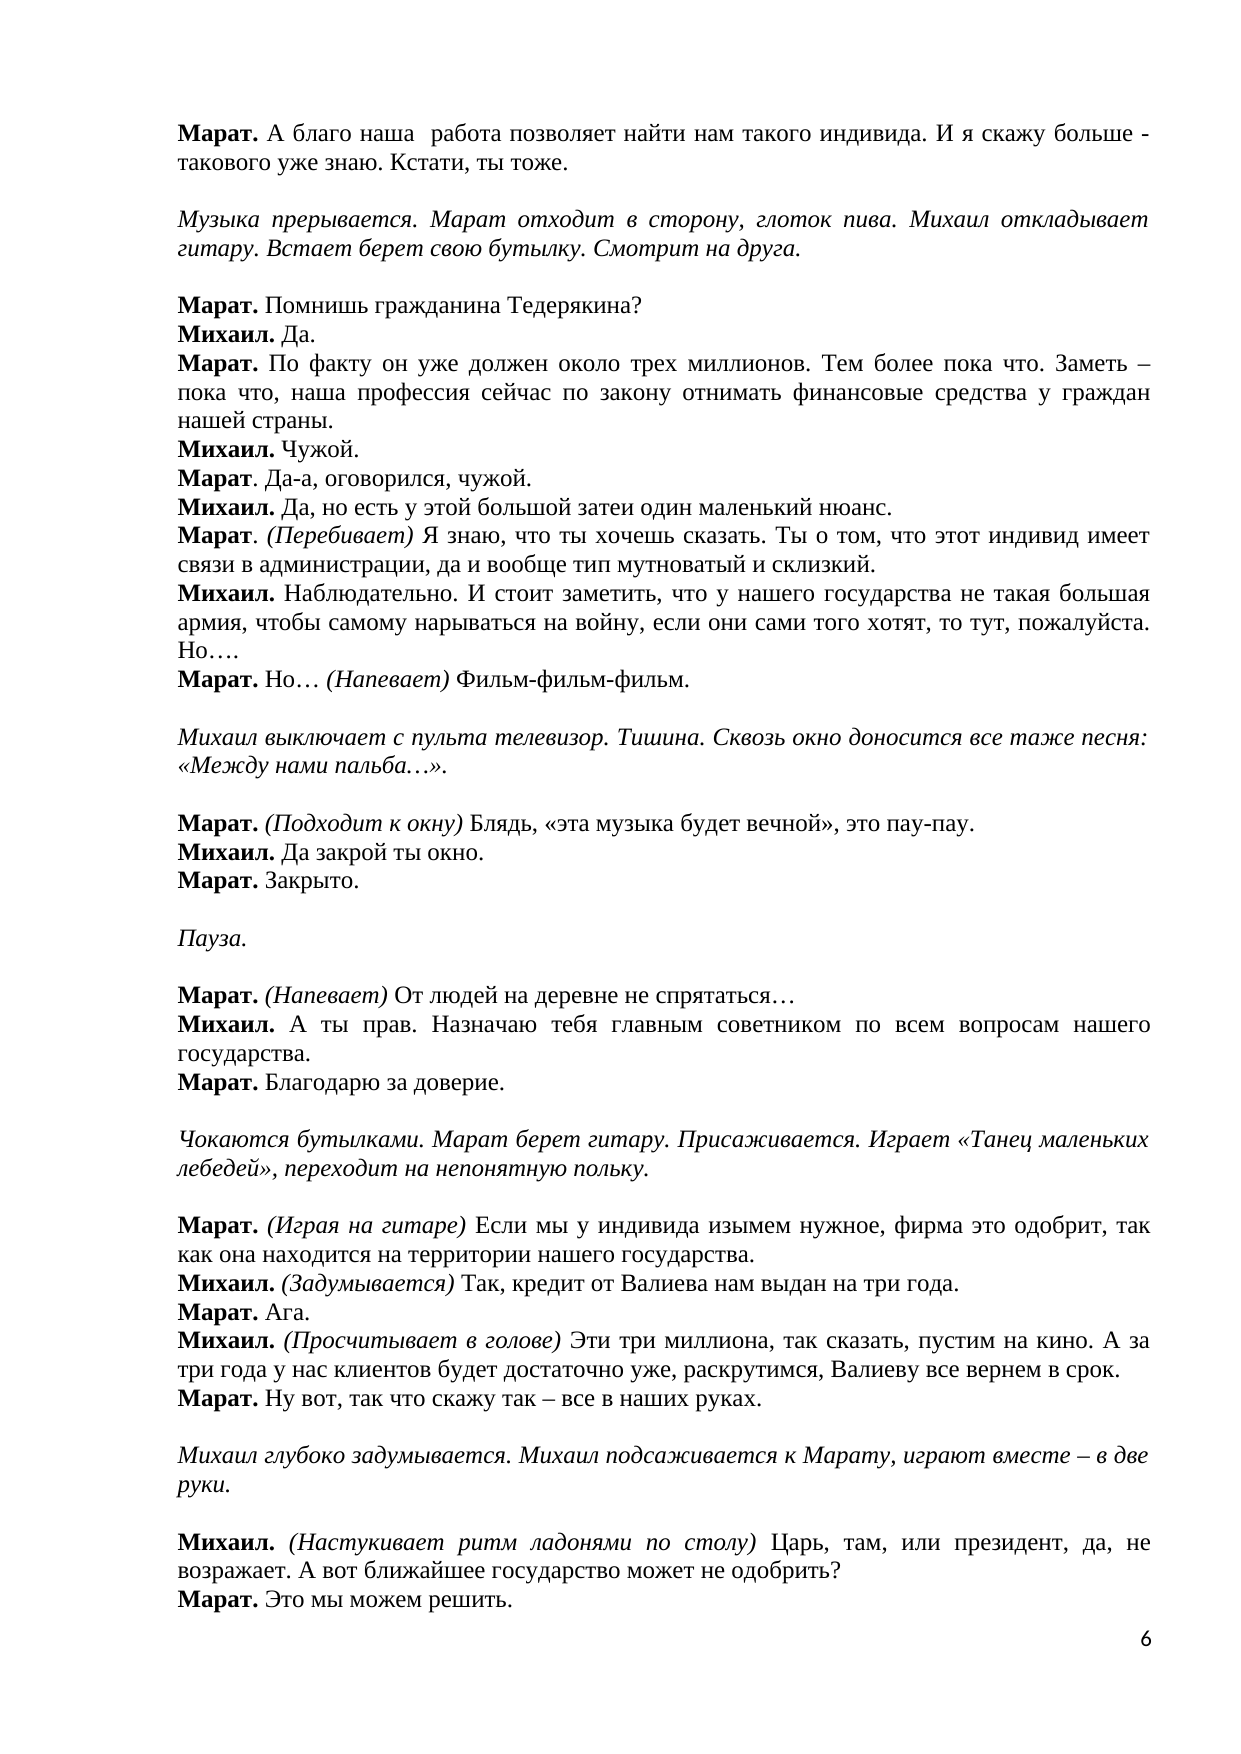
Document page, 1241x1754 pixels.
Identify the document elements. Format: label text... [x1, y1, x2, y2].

text Михаил. (Задумывается) Так, кредит от Валиева нам выдан на три года. [177, 1268, 1152, 1297]
text Чокаются бутылками. Марат берет гитару. Присаживается. Играет «Танец маленьких лебедей», переходит на непонятную польку. [177, 1124, 1152, 1182]
text Музыка прерывается. Марат отходит в сторону, глоток пива. Михаил откладывает гитару. Встает берет свою бутылку. Смотрит на друга. [177, 204, 1152, 262]
text Марат. А благо наша работа позволяет найти нам такого индивида. И я скажу больше - такового уже знаю. Кстати, ты тоже. [177, 118, 1152, 176]
text Марат. Помнишь гражданина Тедерякина? [177, 291, 1152, 319]
text Михаил. (Просчитывает в голове) Эти три миллиона, так сказать, пустим на кино. А за три года у нас клиентов будет достаточно уже, раскрутимся, Валиеву все вернем в срок. [177, 1326, 1152, 1383]
text Марат. (Играя на гитаре) Если мы у индивида изымем нужное, фирма это одобрит, так как она находится на территории нашего государства. [177, 1211, 1152, 1268]
text Михаил. Да, но есть у этой большой затеи один маленький нюанс. [177, 492, 1152, 521]
text Михаил. Да закрой ты окно. [177, 837, 1152, 866]
text Марат. Да-а, оговорился, чужой. [177, 463, 1152, 492]
text Марат. Но… (Напевает) Фильм-фильм-фильм. [177, 664, 1152, 693]
text Михаил. Да. [177, 319, 1152, 348]
text Марат. По факту он уже должен около трех миллионов. Тем более пока что. Заметь – пока что, наша профессия сейчас по закону отнимать финансовые средства у граждан нашей страны. [177, 348, 1152, 434]
text Марат. (Подходит к окну) Блядь, «эта музыка будет вечной», это пау-пау. [177, 808, 1152, 837]
text Михаил. Чужой. [177, 434, 1152, 463]
text Марат. Ага. [177, 1297, 1152, 1326]
text Михаил выключает с пульта телевизор. Тишина. Сквозь окно доносится все таже песня: «Между нами пальба…». [177, 722, 1152, 779]
text Пауза. [177, 923, 1152, 952]
text Марат. (Напевает) От людей на деревне не спрятаться… [177, 981, 1152, 1009]
text Михаил. А ты прав. Назначаю тебя главным советником по всем вопросам нашего государства. [177, 1009, 1152, 1067]
text Марат. (Перебивает) Я знаю, что ты хочешь сказать. Ты о том, что этот индивид имеет связи в администрации, да и вообще тип мутноватый и склизкий. [177, 521, 1152, 578]
text Михаил глубоко задумывается. Михаил подсаживается к Марату, играют вместе – в две руки. [177, 1441, 1152, 1498]
text Марат. Закрыто. [177, 866, 1152, 894]
text Марат. Ну вот, так что скажу так – все в наших руках. [177, 1383, 1152, 1412]
text Михаил. Наблюдательно. И стоит заметить, что у нашего государства не такая большая армия, чтобы самому нарываться на войну, если они сами того хотят, то тут, пожалуйста. Но…. [177, 578, 1152, 664]
text Марат. Это мы можем решить. [177, 1584, 1152, 1613]
text Марат. Благодарю за доверие. [177, 1067, 1152, 1096]
text Михаил. (Настукивает ритм ладонями по столу) Царь, там, или президент, да, не возражает. А вот ближайшее государство может не одобрить? [177, 1527, 1152, 1584]
